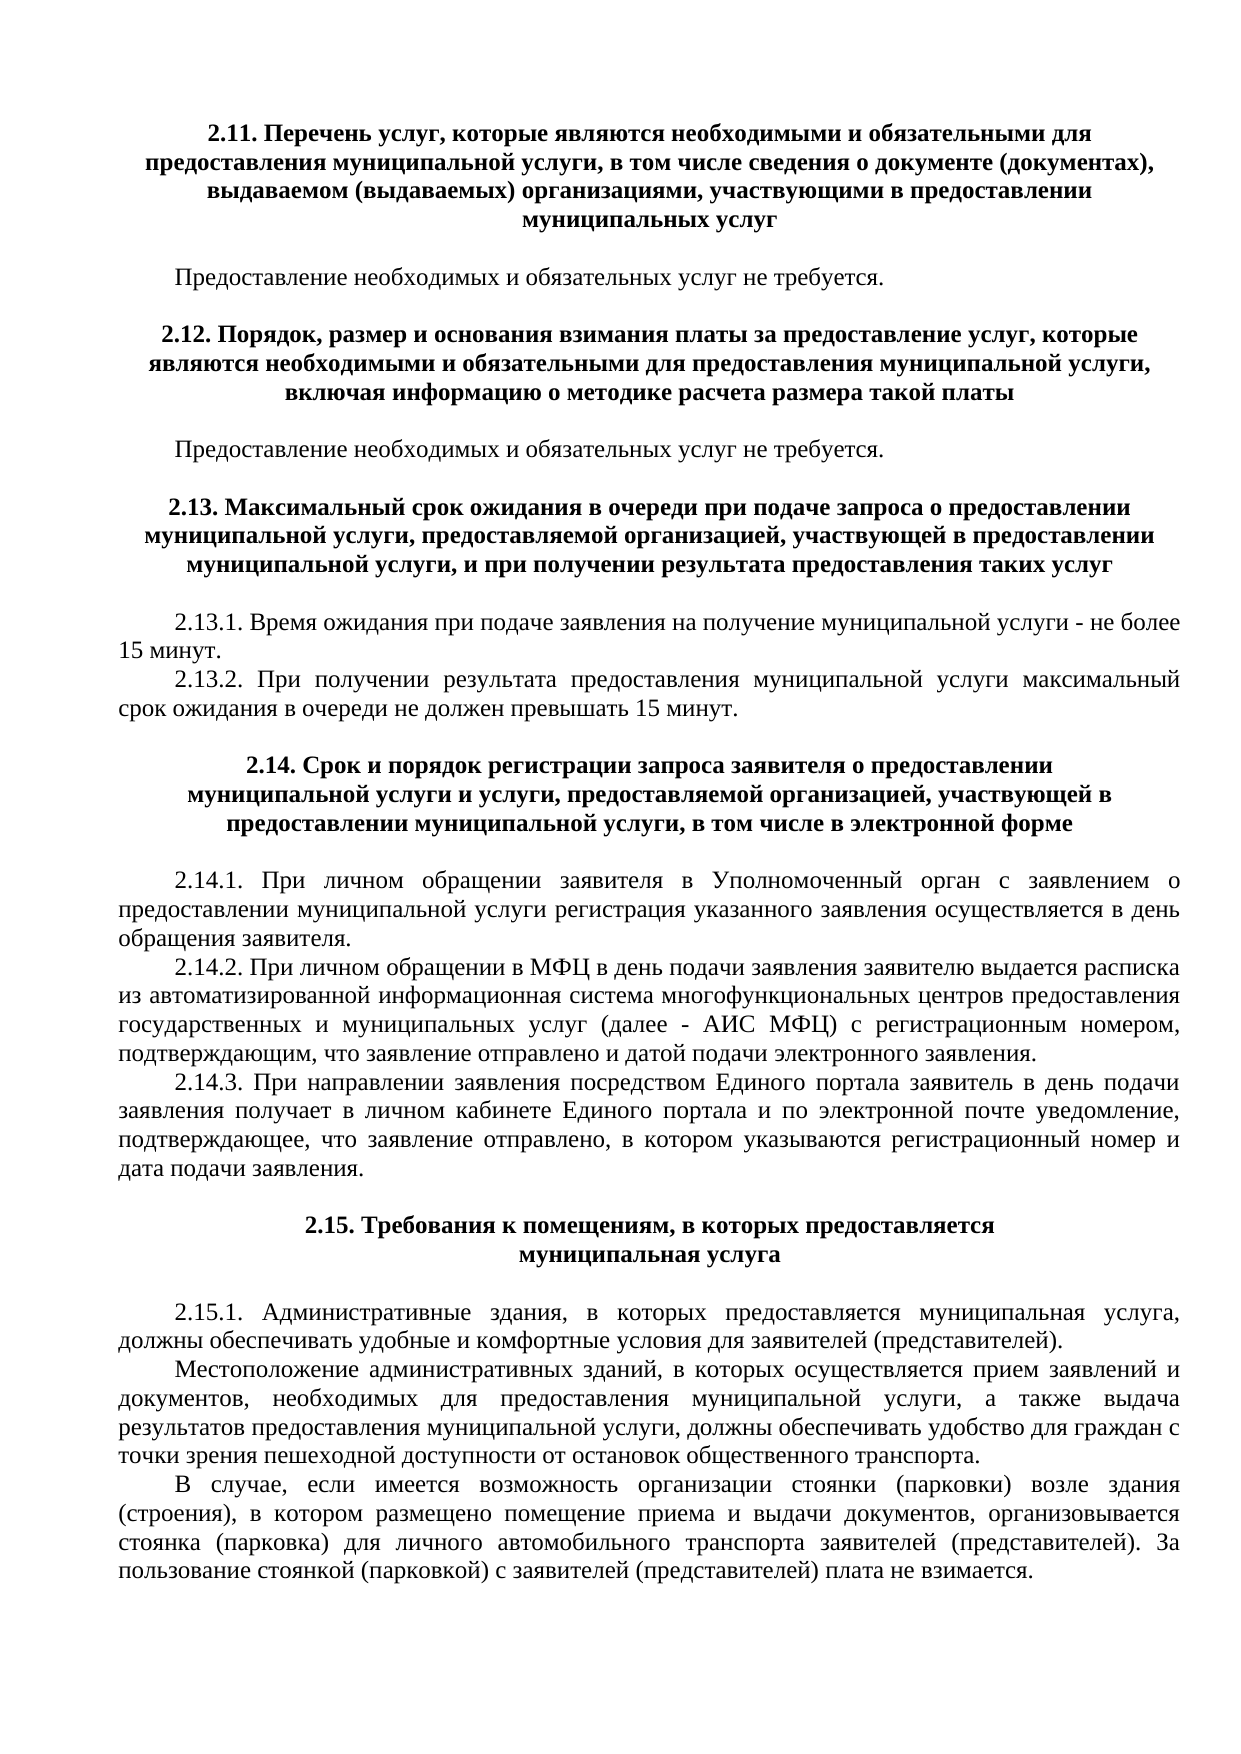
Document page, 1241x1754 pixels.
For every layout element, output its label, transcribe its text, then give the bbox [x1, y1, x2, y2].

text 2.14.2. При личном обращении в МФЦ в день подачи заявления заявителю выдается расписка из автоматизированной информационная система многофункциональных центров предоставления государственных и муниципальных услуг (далее - АИС МФЦ) с регистрационным номером, подтверждающим, что заявление отправлено и датой подачи электронного заявления. [118, 952, 1181, 1067]
title 2.11. Перечень услуг, которые являются необходимыми и обязательными для предоставления муниципальной услуги, в том числе сведения о документе (документах), выдаваемом (выдаваемых) организациями, участвующими в предоставлении [118, 118, 1181, 204]
title муниципальная услуга [118, 1239, 1181, 1268]
text 2.14.3. При направлении заявления посредством Единого портала заявитель в день подачи заявления получает в личном кабинете Единого портала и по электронной почте уведомление, подтверждающее, что заявление отправлено, в котором указываются регистрационный номер и дата подачи заявления. [118, 1067, 1181, 1182]
text Предоставление необходимых и обязательных услуг не требуется. [118, 262, 1181, 291]
title 2.13. Максимальный срок ожидания в очереди при подаче запроса о предоставлении муниципальной услуги, предоставляемой организацией, участвующей в предоставлении [118, 492, 1181, 549]
text 2.13.1. Время ожидания при подаче заявления на получение муниципальной услуги - не более 15 минут. [118, 607, 1181, 664]
title 2.15. Требования к помещениям, в которых предоставляется [118, 1211, 1181, 1239]
title муниципальной услуги, и при получении результата предоставления таких услуг [118, 549, 1181, 578]
title 2.12. Порядок, размер и основания взимания платы за предоставление услуг, которые являются необходимыми и обязательными для предоставления муниципальной услуги, [118, 319, 1181, 377]
text 2.15.1. Административные здания, в которых предоставляется муниципальная услуга, должны обеспечивать удобные и комфортные условия для заявителей (представителей). [118, 1297, 1181, 1354]
text Местоположение административных зданий, в которых осуществляется прием заявлений и документов, необходимых для предоставления муниципальной услуги, а также выдача результатов предоставления муниципальной услуги, должны обеспечивать удобство для граждан с точки зрения пешеходной доступности от остановок общественного транспорта. [118, 1354, 1181, 1469]
text 2.14.1. При личном обращении заявителя в Уполномоченный орган с заявлением о предоставлении муниципальной услуги регистрация указанного заявления осуществляется в день обращения заявителя. [118, 866, 1181, 952]
title муниципальных услуг [118, 204, 1181, 233]
text Предоставление необходимых и обязательных услуг не требуется. [118, 434, 1181, 463]
text 2.13.2. При получении результата предоставления муниципальной услуги максимальный срок ожидания в очереди не должен превышать 15 минут. [118, 664, 1181, 722]
title муниципальной услуги и услуги, предоставляемой организацией, участвующей в предоставлении муниципальной услуги, в том числе в электронной форме [118, 779, 1181, 837]
title включая информацию о методике расчета размера такой платы [118, 377, 1181, 406]
text В случае, если имеется возможность организации стоянки (парковки) возле здания (строения), в котором размещено помещение приема и выдачи документов, организовывается стоянка (парковка) для личного автомобильного транспорта заявителей (представителей). За пользование стоянкой (парковкой) с заявителей (представителей) плата не взимается. [118, 1469, 1181, 1584]
title 2.14. Срок и порядок регистрации запроса заявителя о предоставлении [118, 751, 1181, 779]
